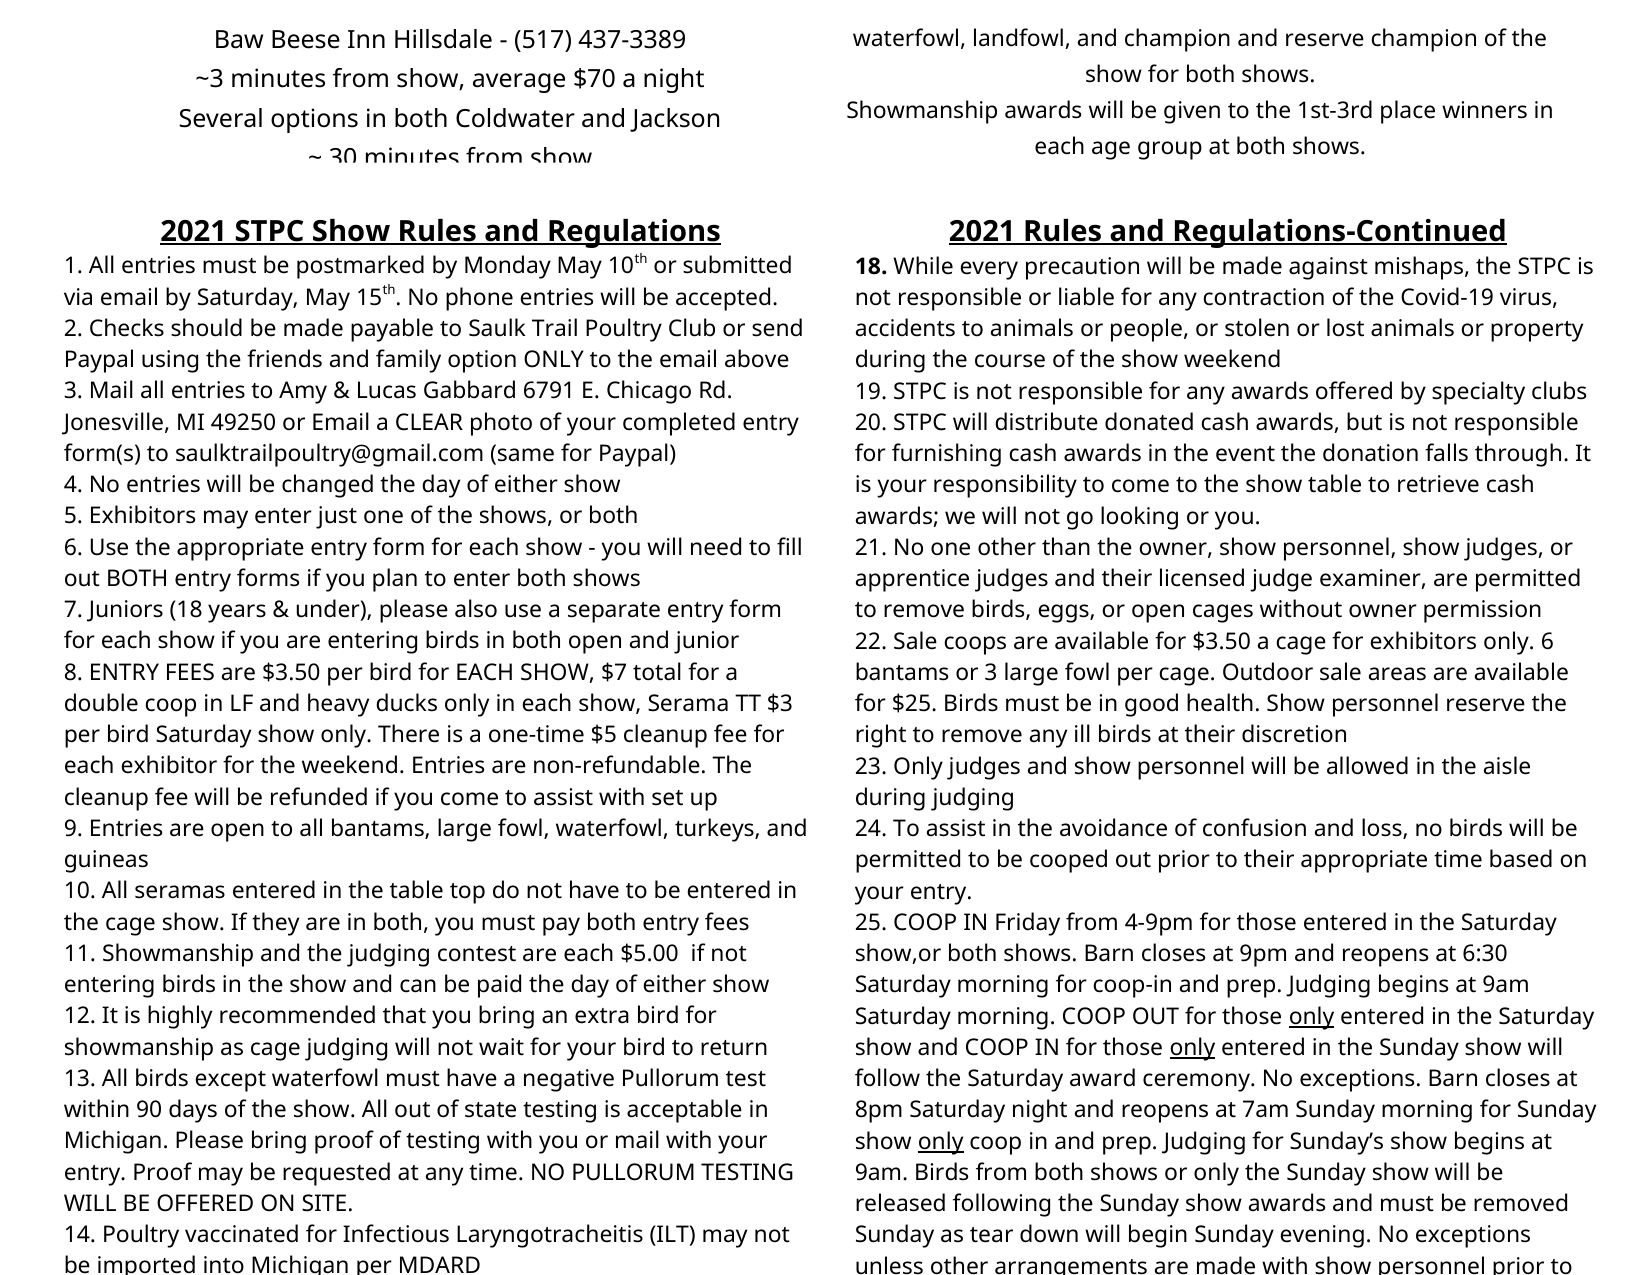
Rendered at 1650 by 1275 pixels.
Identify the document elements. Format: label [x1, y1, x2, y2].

table_header [76, 11, 824, 162]
table_header [826, 11, 1574, 188]
